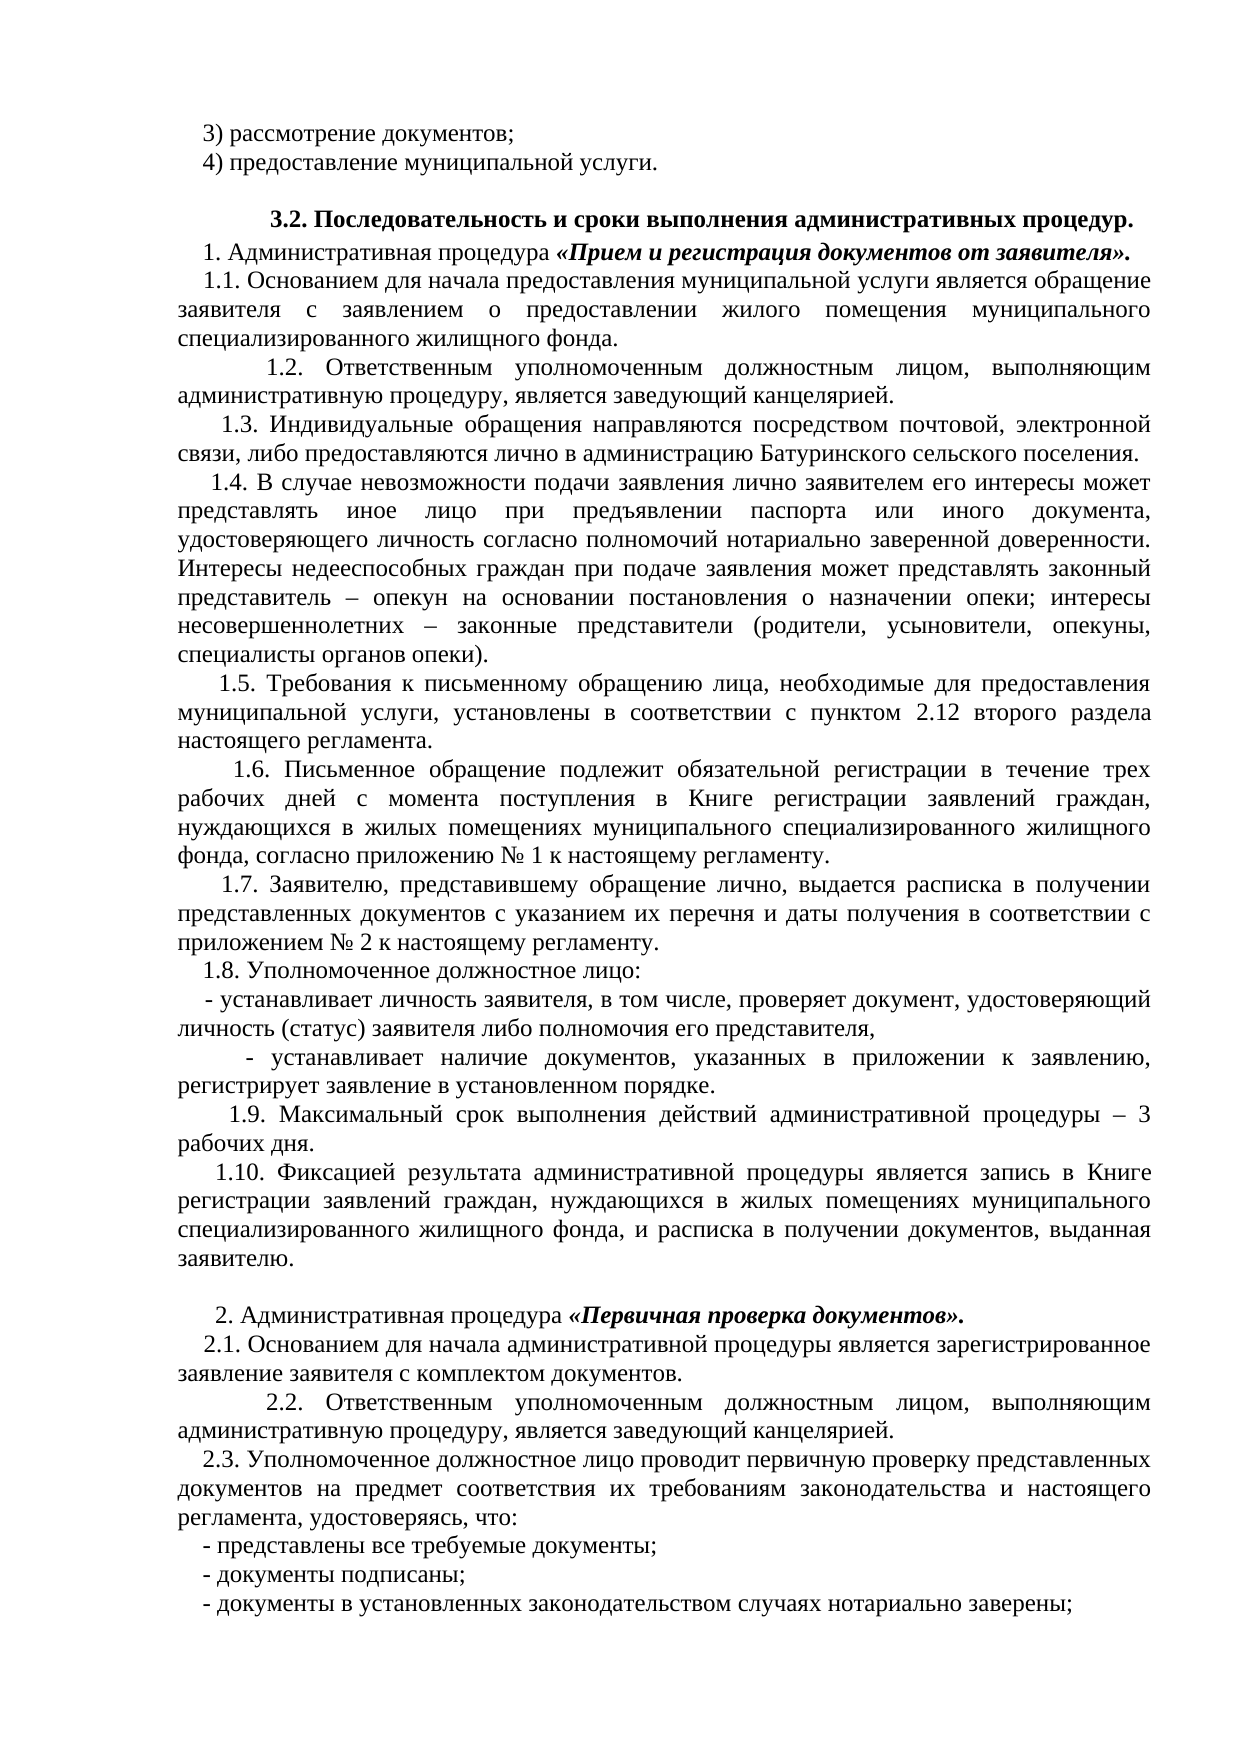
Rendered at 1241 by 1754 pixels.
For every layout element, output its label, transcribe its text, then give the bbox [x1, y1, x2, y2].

text 1.2. Ответственным уполномоченным должностным лицом, выполняющим административную процедуру, является заведующий канцелярией. [177, 352, 1152, 409]
text 3) рассмотрение документов; [177, 118, 1152, 147]
text 1.7. Заявителю, представившему обращение лично, выдается расписка в получении представленных документов с указанием их перечня и даты получения в соответствии с приложением № 2 к настоящему регламенту. [177, 869, 1152, 955]
text 4) предоставление муниципальной услуги. [177, 147, 1152, 176]
list 3.2. Последовательность и сроки выполнения административных процедур. [177, 204, 1152, 232]
text - представлены все требуемые документы; [177, 1530, 1152, 1559]
text 1.5. Требования к письменному обращению лица, необходимые для предоставления муниципальной услуги, установлены в соответствии с пунктом 2.12 второго раздела настоящего регламента. [177, 668, 1152, 754]
text - устанавливает наличие документов, указанных в приложении к заявлению, регистрирует заявление в установленном порядке. [177, 1042, 1152, 1099]
text 2.2. Ответственным уполномоченным должностным лицом, выполняющим административную процедуру, является заведующий канцелярией. [177, 1387, 1152, 1444]
text 2. Административная процедура «Первичная проверка документов». [177, 1300, 1152, 1329]
text 2.1. Основанием для начала административной процедуры является зарегистрированное заявление заявителя с комплектом документов. [177, 1329, 1152, 1387]
text 1.3. Индивидуальные обращения направляются посредством почтовой, электронной связи, либо предоставляются лично в администрацию Батуринского сельского поселения. [177, 409, 1152, 467]
text - документы подписаны; [177, 1559, 1152, 1588]
text 1.8. Уполномоченное должностное лицо: [177, 955, 1152, 984]
text 1.9. Максимальный срок выполнения действий административной процедуры – 3 рабочих дня. [177, 1099, 1152, 1157]
text 1. Административная процедура «Прием и регистрация документов от заявителя». [177, 237, 1152, 265]
text - устанавливает личность заявителя, в том числе, проверяет документ, удостоверяющий личность (статус) заявителя либо полномочия его представителя, [177, 984, 1152, 1042]
text 1.4. В случае невозможности подачи заявления лично заявителем его интересы может представлять иное лицо при предъявлении паспорта или иного документа, удостоверяющего личность согласно полномочий нотариально заверенной доверенности. Интересы недееспособных граждан при подаче заявления может представлять законный представитель – опекун на основании постановления о назначении опеки; интересы несовершеннолетних – законные представители (родители, усыновители, опекуны, специалисты органов опеки). [177, 467, 1152, 668]
text 1.6. Письменное обращение подлежит обязательной регистрации в течение трех рабочих дней с момента поступления в Книге регистрации заявлений граждан, нуждающихся в жилых помещениях муниципального специализированного жилищного фонда, согласно приложению № 1 к настоящему регламенту. [177, 754, 1152, 869]
text 1.1. Основанием для начала предоставления муниципальной услуги является обращение заявителя с заявлением о предоставлении жилого помещения муниципального специализированного жилищного фонда. [177, 265, 1152, 352]
text 2.3. Уполномоченное должностное лицо проводит первичную проверку представленных документов на предмет соответствия их требованиям законодательства и настоящего регламента, удостоверяясь, что: [177, 1444, 1152, 1530]
text 1.10. Фиксацией результата административной процедуры является запись в Книге регистрации заявлений граждан, нуждающихся в жилых помещениях муниципального специализированного жилищного фонда, и расписка в получении документов, выданная заявителю. [177, 1157, 1152, 1272]
text - документы в установленных законодательством случаях нотариально заверены; [177, 1588, 1152, 1617]
